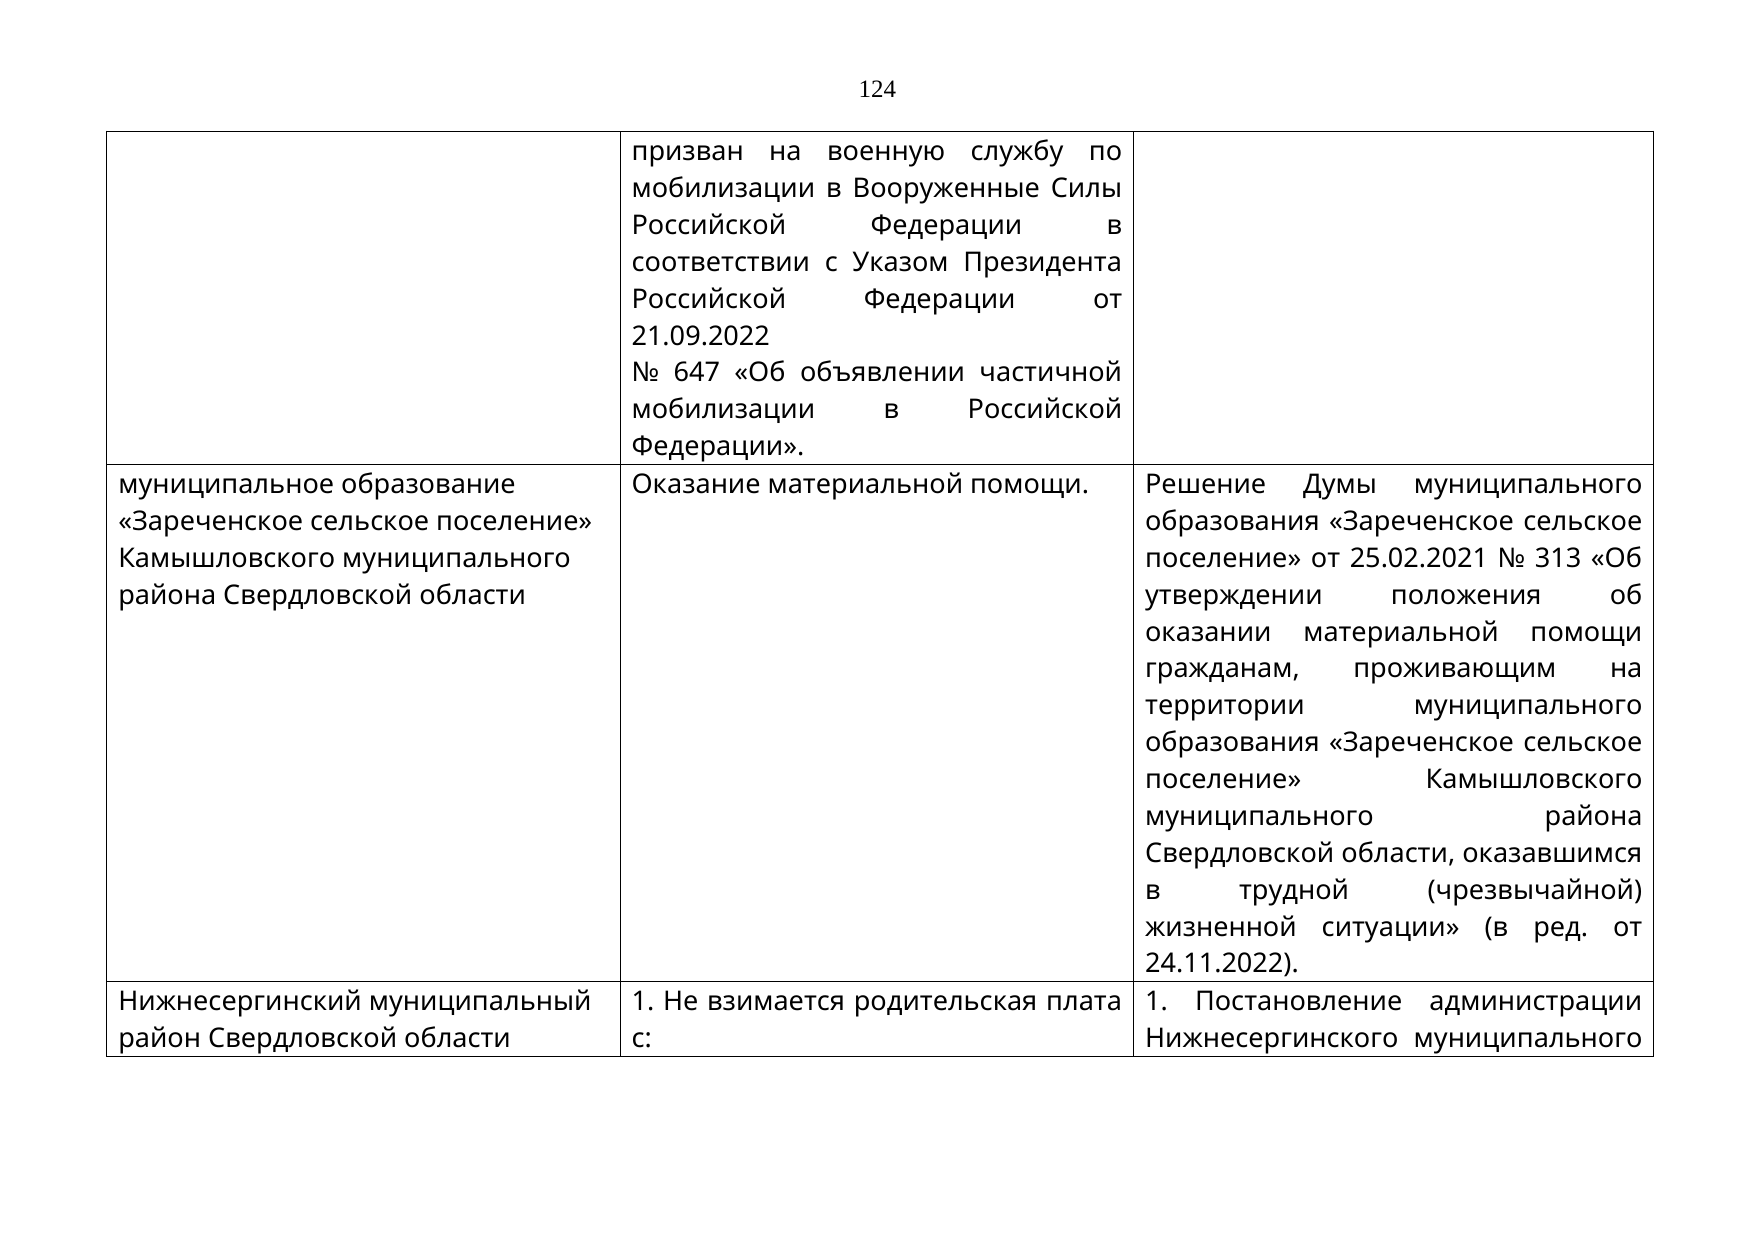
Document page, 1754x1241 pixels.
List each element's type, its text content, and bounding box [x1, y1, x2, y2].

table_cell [621, 132, 1133, 463]
table_cell муниципальное образование «Зареченское сельское поселение» Камышловского муниципального района Свердловской области [107, 465, 620, 981]
table_cell Решение Думы муниципального образования «Зареченское сельское поселение» от 25.02.2021 № 313 «Об утверждении положения об оказании материальной помощи гражданам, проживающим на территории муниципального образования «Зареченское сельское поселение» Камышловского муниципального района Свердловской области, оказавшимся в трудной (чрезвычайной) жизненной ситуации» (в ред. от 24.11.2022). [1134, 465, 1653, 981]
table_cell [1134, 132, 1653, 463]
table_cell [107, 982, 620, 1056]
table_cell Оказание материальной помощи. [621, 465, 1133, 981]
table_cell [621, 982, 1133, 1056]
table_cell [1134, 982, 1653, 1056]
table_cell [107, 132, 620, 463]
